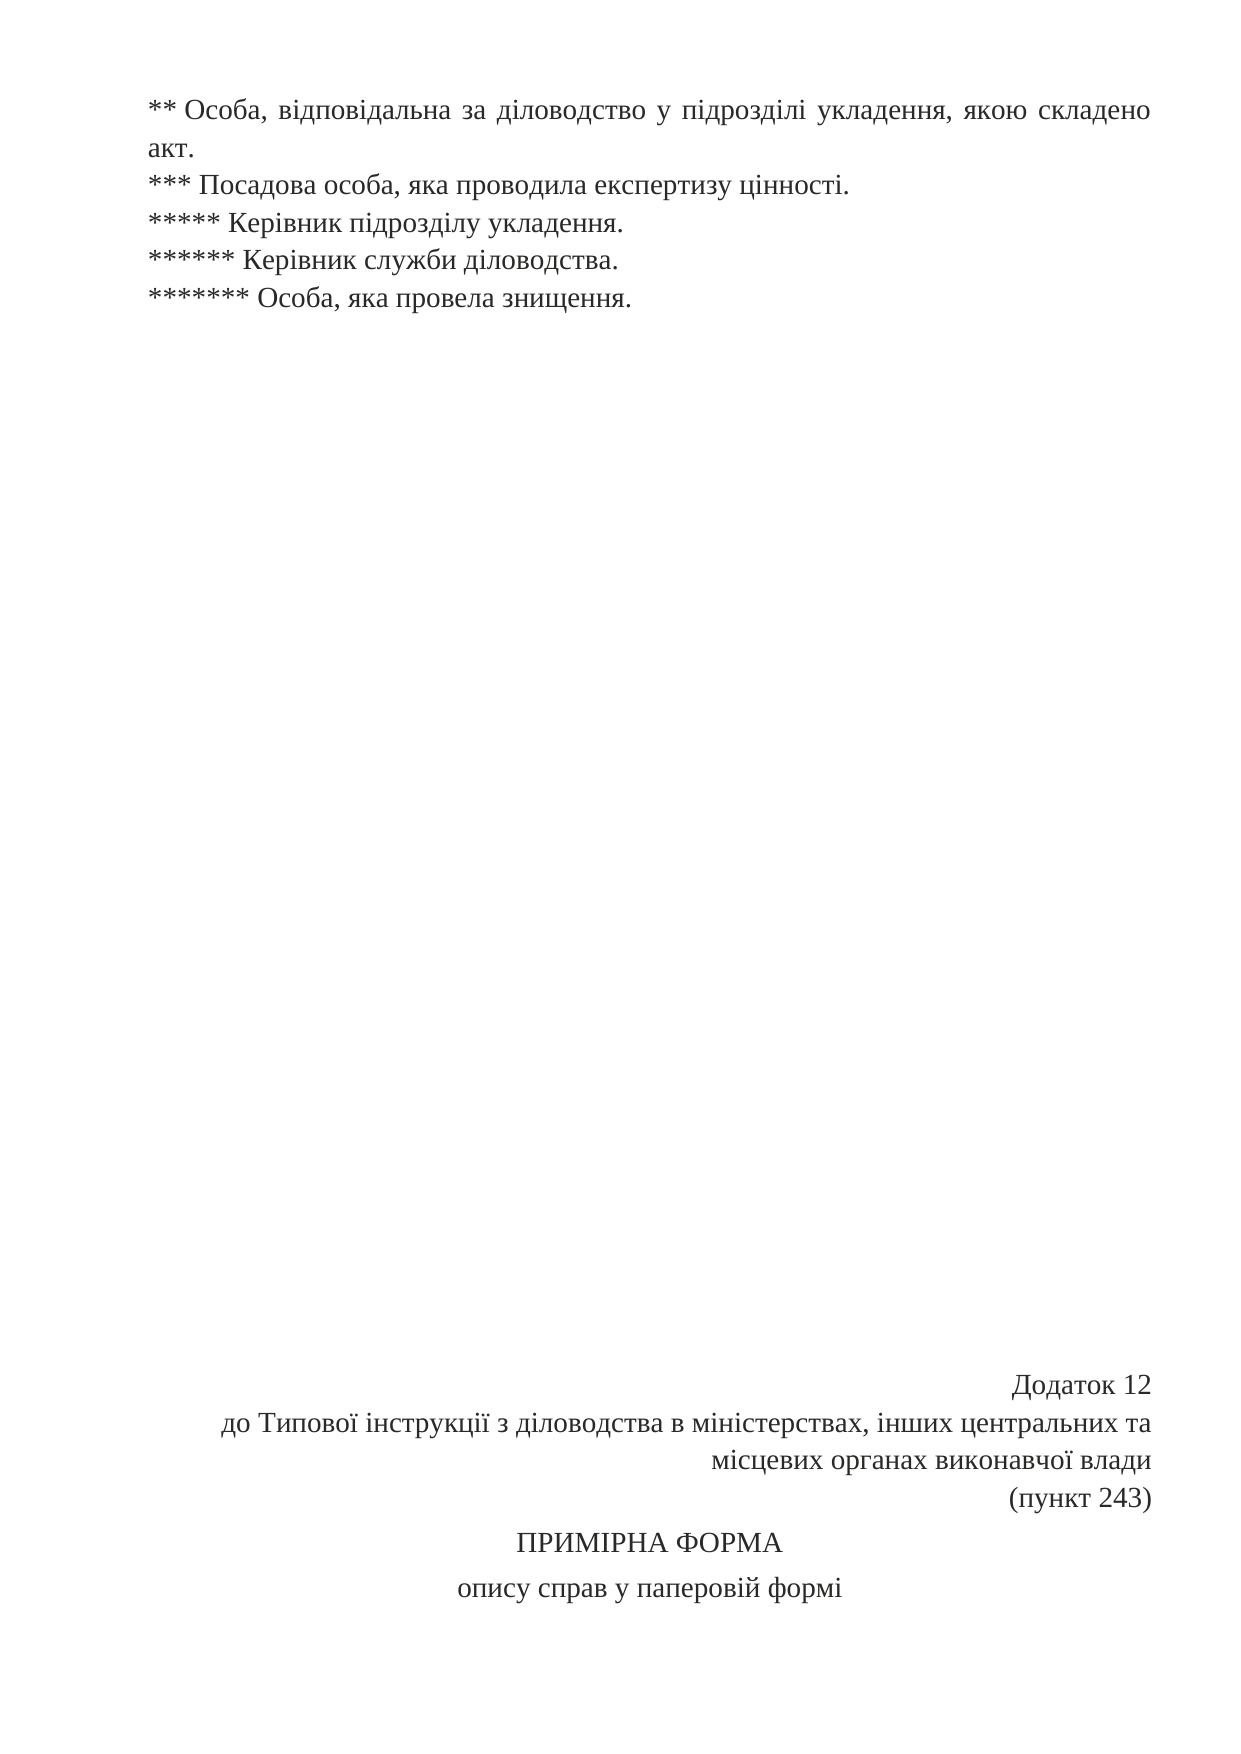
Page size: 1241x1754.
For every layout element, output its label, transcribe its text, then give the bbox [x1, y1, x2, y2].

text ****** Керівник служби діловодства. [148, 238, 1152, 276]
text Додаток 12 до Типової інструкції з діловодства в міністерствах, інших центральних та місцевих органах виконавчої влади (пункт 243) [148, 1363, 1152, 1513]
text ** Особа, відповідальна за діловодство у підрозділі укладення, якою складено акт. [148, 88, 1152, 163]
text *** Посадова особа, яка проводила експертизу цінності. [148, 163, 1152, 201]
text ПРИМІРНА ФОРМА опису справ у паперовій формі [148, 1513, 1152, 1604]
text ***** Керівник підрозділу укладення. [148, 201, 1152, 238]
text ******* Особа, яка провела знищення. [148, 276, 1152, 313]
